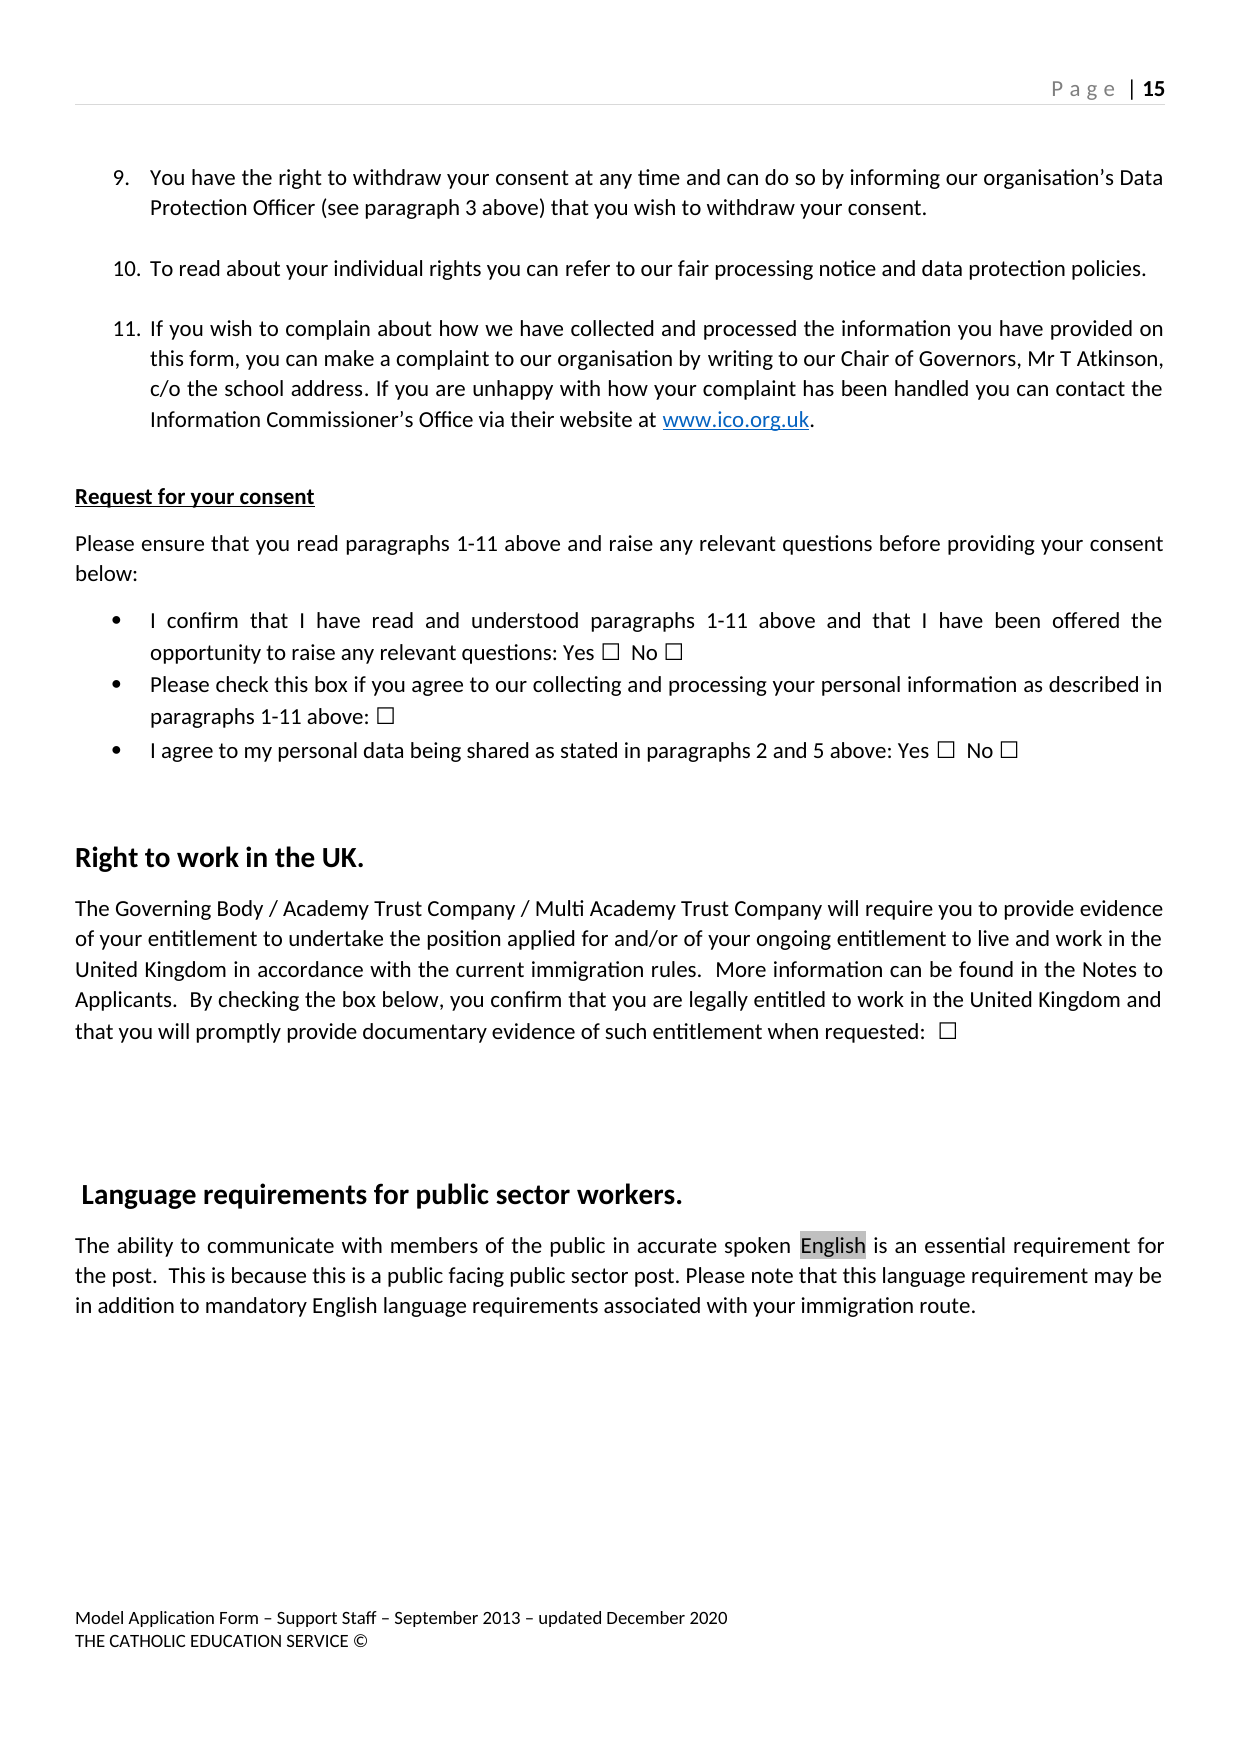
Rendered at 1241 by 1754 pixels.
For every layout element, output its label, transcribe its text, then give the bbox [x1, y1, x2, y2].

text Request for your consent [75, 482, 1165, 510]
text The ability to communicate with members of the public in accurate spoken English is an essential requirement for the post. This is because this is a public facing public sector post. Please note that this language requirement may be in addition to mandatory English language requirements associated with your immigration route. [75, 1231, 1165, 1319]
list If you wish to complain about how we have collected and processed the information you have provided on this form, you can make a complaint to our organisation by writing to our Chair of Governors, Mr T Atkinson, c/o the school address. If you are unhappy with how your complaint has been handled you can contact the Information Commissioner’s Office via their website at www.ico.org.uk. [112, 314, 1165, 433]
list To read about your individual rights you can refer to our fair processing notice and data protection policies. [112, 254, 1165, 282]
list Please check this box if you agree to our collecting and processing your personal information as described in paragraphs 1-11 above: [112, 670, 1165, 731]
list I confirm that I have read and understood paragraphs 1-11 above and that I have been offered the opportunity to raise any relevant questions: Yes No [112, 606, 1165, 667]
list You have the right to withdraw your consent at any time and can do so by informing our organisation’s Data Protection Officer (see paragraph 3 above) that you wish to withdraw your consent. [112, 163, 1165, 221]
text Right to work in the UK. [75, 839, 1165, 875]
text Language requirements for public sector workers. [75, 1176, 1165, 1211]
text The Governing Body / Academy Trust Company / Multi Academy Trust Company will require you to provide evidence of your entitlement to undertake the position applied for and/or of your ongoing entitlement to live and work in the United Kingdom in accordance with the current immigration rules. More information can be found in the Notes to Applicants. By checking the box below, you confirm that you are legally entitled to work in the United Kingdom and that you will promptly provide documentary evidence of such entitlement when requested: [75, 894, 1165, 1046]
list I agree to my personal data being shared as stated in paragraphs 2 and 5 above: Yes No [112, 734, 1165, 765]
text Please ensure that you read paragraphs 1-11 above and raise any relevant questions before providing your consent below: [75, 529, 1165, 587]
